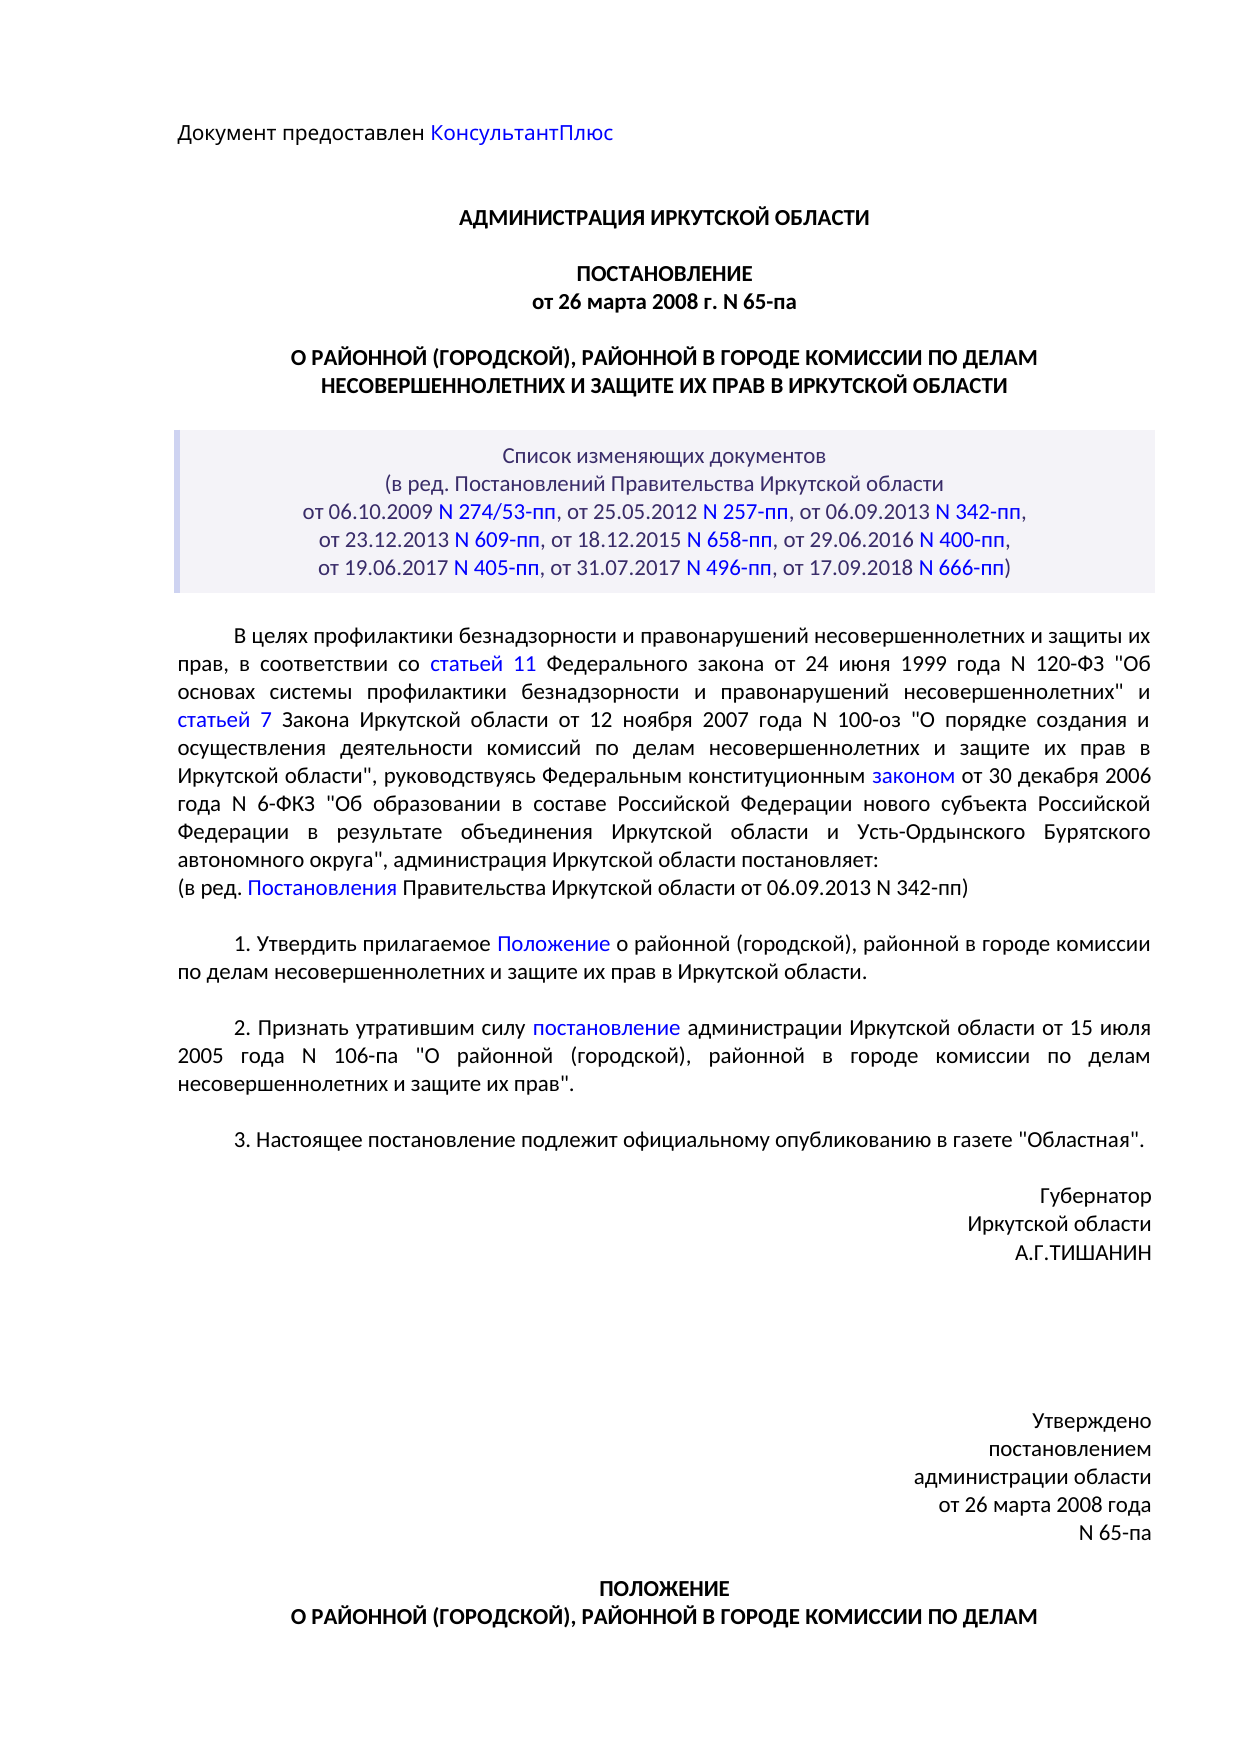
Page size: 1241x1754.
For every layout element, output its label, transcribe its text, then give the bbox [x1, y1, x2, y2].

table_header Список изменяющих документов (в ред. Постановлений Правительства Иркутской области от 06.10.2009 N 274/53-пп, от 25.05.2012 N 257-пп, от 06.09.2013 N 342-пп, от 23.12.2013 N 609-пп, от 18.12.2015 N 658-пп, от 29.06.2016 N 400-пп, от 19.06.2017 N 405-пп, от 31.07.2017 N 496-пп, от 17.09.2018 N 666-пп) [180, 430, 1149, 593]
text 2. Признать утратившим силу постановление администрации Иркутской области от 15 июля 2005 года N 106-па "О районной (городской), районной в городе комиссии по делам несовершеннолетних и защите их прав". [177, 1013, 1152, 1097]
text Утверждено [177, 1406, 1152, 1434]
text В целях профилактики безнадзорности и правонарушений несовершеннолетних и защиты их прав, в соответствии со статьей 11 Федерального закона от 24 июня 1999 года N 120-ФЗ "Об основах системы профилактики безнадзорности и правонарушений несовершеннолетних" и статьей 7 Закона Иркутской области от 12 ноября 2007 года N 100-оз "О порядке создания и осуществления деятельности комиссий по делам несовершеннолетних и защите их прав в Иркутской области", руководствуясь Федеральным конституционным законом от 30 декабря 2006 года N 6-ФКЗ "Об образовании в составе Российской Федерации нового субъекта Российской Федерации в результате объединения Иркутской области и Усть-Ордынского Бурятского автономного округа", администрация Иркутской области постановляет: [177, 621, 1152, 873]
text (в ред. Постановления Правительства Иркутской области от 06.09.2013 N 342-пп) [177, 873, 1152, 901]
title ПОЛОЖЕНИЕ [177, 1574, 1152, 1602]
title НЕСОВЕРШЕННОЛЕТНИХ И ЗАЩИТЕ ИХ ПРАВ В ИРКУТСКОЙ ОБЛАСТИ [177, 371, 1152, 399]
text N 65-па [177, 1518, 1152, 1546]
text постановлением [177, 1434, 1152, 1462]
title от 26 марта 2008 г. N 65-па [177, 287, 1152, 315]
text 1. Утвердить прилагаемое Положение о районной (городской), районной в городе комиссии по делам несовершеннолетних и защите их прав в Иркутской области. [177, 929, 1152, 985]
title АДМИНИСТРАЦИЯ ИРКУТСКОЙ ОБЛАСТИ [177, 203, 1152, 231]
title О РАЙОННОЙ (ГОРОДСКОЙ), РАЙОННОЙ В ГОРОДЕ КОМИССИИ ПО ДЕЛАМ [177, 343, 1152, 371]
text администрации области [177, 1462, 1152, 1490]
title ПОСТАНОВЛЕНИЕ [177, 259, 1152, 287]
text Губернатор [177, 1182, 1152, 1209]
text 3. Настоящее постановление подлежит официальному опубликованию в газете "Областная". [177, 1126, 1152, 1153]
title О РАЙОННОЙ (ГОРОДСКОЙ), РАЙОННОЙ В ГОРОДЕ КОМИССИИ ПО ДЕЛАМ [177, 1602, 1152, 1630]
text от 26 марта 2008 года [177, 1490, 1152, 1518]
text Иркутской области [177, 1209, 1152, 1238]
title Документ предоставлен КонсультантПлюс [177, 118, 1152, 175]
text А.Г.ТИШАНИН [177, 1238, 1152, 1266]
